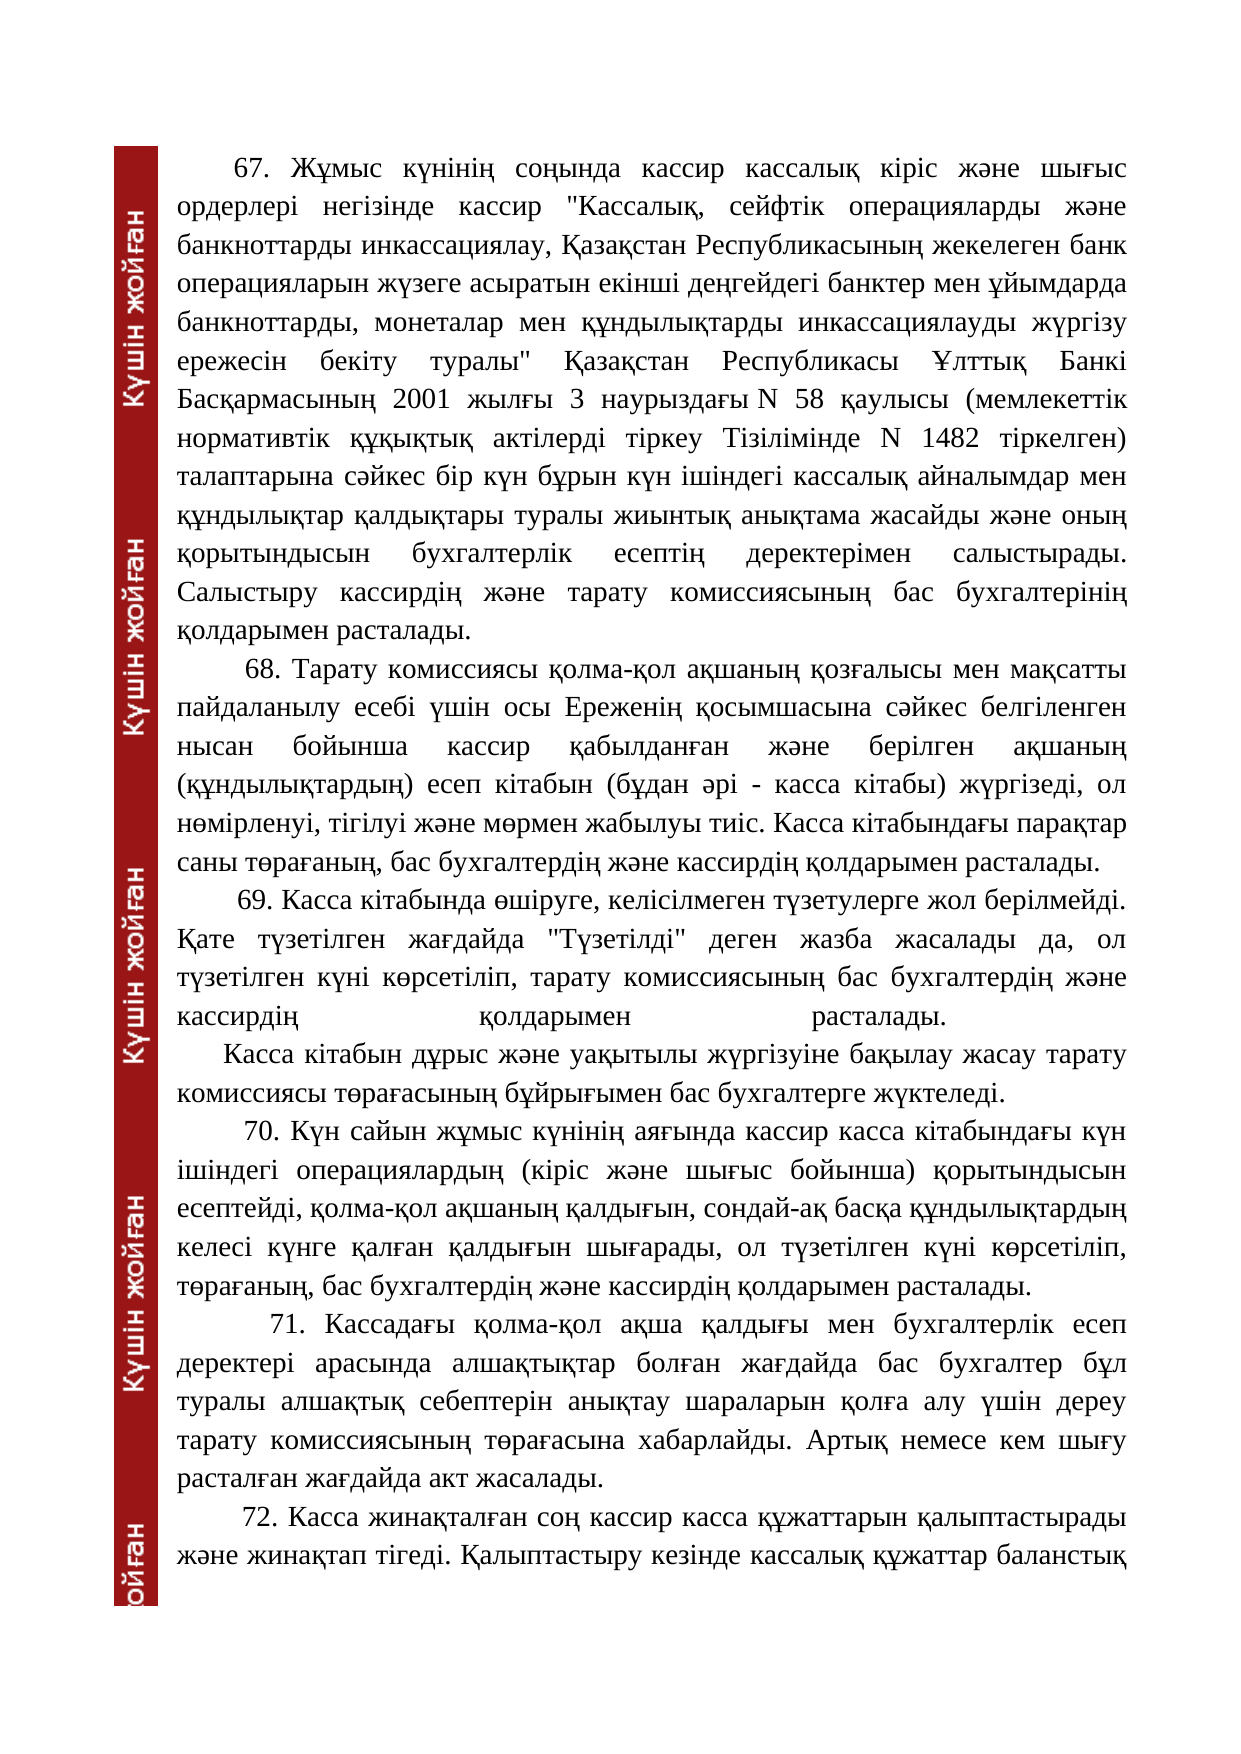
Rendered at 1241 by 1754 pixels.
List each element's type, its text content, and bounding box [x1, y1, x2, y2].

text 71. Кассадағы қолма-қол ақша қалдығы мен бухгалтерлік есеп деректері арасында алшақтықтар болған жағдайда бас бухгалтер бұл туралы алшақтық себептерін анықтау шараларын қолға алу үшін дереу тарату комиссиясының төрағасына хабарлайды. Артық немесе кем шығу расталған жағдайда акт жасалады. [112, 1306, 1128, 1494]
picture [114, 1301, 158, 1306]
text 68. Тарату комиссиясы қолма-қол ақшаның қозғалысы мен мақсатты пайдаланылу есебі үшін осы Ереженің қосымшасына сәйкес белгіленген нысан бойынша кассир қабылданған және берілген ақшаның (құндылықтардың) есеп кітабын (бұдан әрі - касса кітабы) жүргізеді, ол нөмірленуі, тігілуі және мөрмен жабылуы тиіс. Касса кітабындағы парақтар саны төрағаның, бас бухгалтердің және кассирдің қолдарымен расталады. [112, 651, 1128, 877]
text 67. Жұмыс күнінің соңында кассир кассалық кіріс және шығыс ордерлері негізінде кассир "Кассалық, сейфтік операцияларды және банкноттарды инкассациялау, Қазақстан Республикасының жекелеген банк операцияларын жүзеге асыратын екінші деңгейдегі банктер мен ұйымдарда банкноттарды, монеталар мен құндылықтарды инкассациялауды жүргізу ережесін бекіту туралы" Қазақстан Республикасы Ұлттық Банкі Басқармасының 2001 жылғы 3 наурыздағы N 58 қаулысы (мемлекеттік нормативтік құқықтық актілерді тіркеу Тізілімінде N 1482 тіркелген) талаптарына сәйкес бір күн бұрын күн ішіндегі кассалық айналымдар мен құндылықтар қалдықтары туралы жиынтық анықтама жасайды және оның қорытындысын бухгалтерлік есептің деректерімен салыстырады. Салыстыру кассирдің және тарату комиссиясының бас бухгалтерінің қолдарымен расталады. [112, 150, 1128, 646]
text 69. Касса кітабында өшіруге, келісілмеген түзетулерге жол берілмейді. Қате түзетілген жағдайда "Түзетілді" деген жазба жасалады да, ол түзетілген күні көрсетіліп, тарату комиссиясының бас бухгалтердің және кассирдің қолдарымен расталады. Касса кітабын дұрыс және уақытылы жүргізуіне бақылау жасау тарату комиссиясы төрағасының бұйрығымен бас бухгалтерге жүктеледі. [112, 882, 1128, 1108]
picture [114, 1571, 158, 1606]
picture [114, 1108, 158, 1113]
text 70. Күн сайын жұмыс күнінің аяғында кассир касса кітабындағы күн ішіндегі операциялардың (кіріс және шығыс бойынша) қорытындысын есептейді, қолма-қол ақшаның қалдығын, сондай-ақ басқа құндылықтардың келесі күнге қалған қалдығын шығарады, ол түзетілген күні көрсетіліп, төрағаның, бас бухгалтердің және кассирдің қолдарымен расталады. [112, 1113, 1128, 1301]
picture [114, 877, 158, 882]
picture [114, 1494, 158, 1499]
picture [114, 146, 158, 150]
picture [114, 646, 158, 651]
